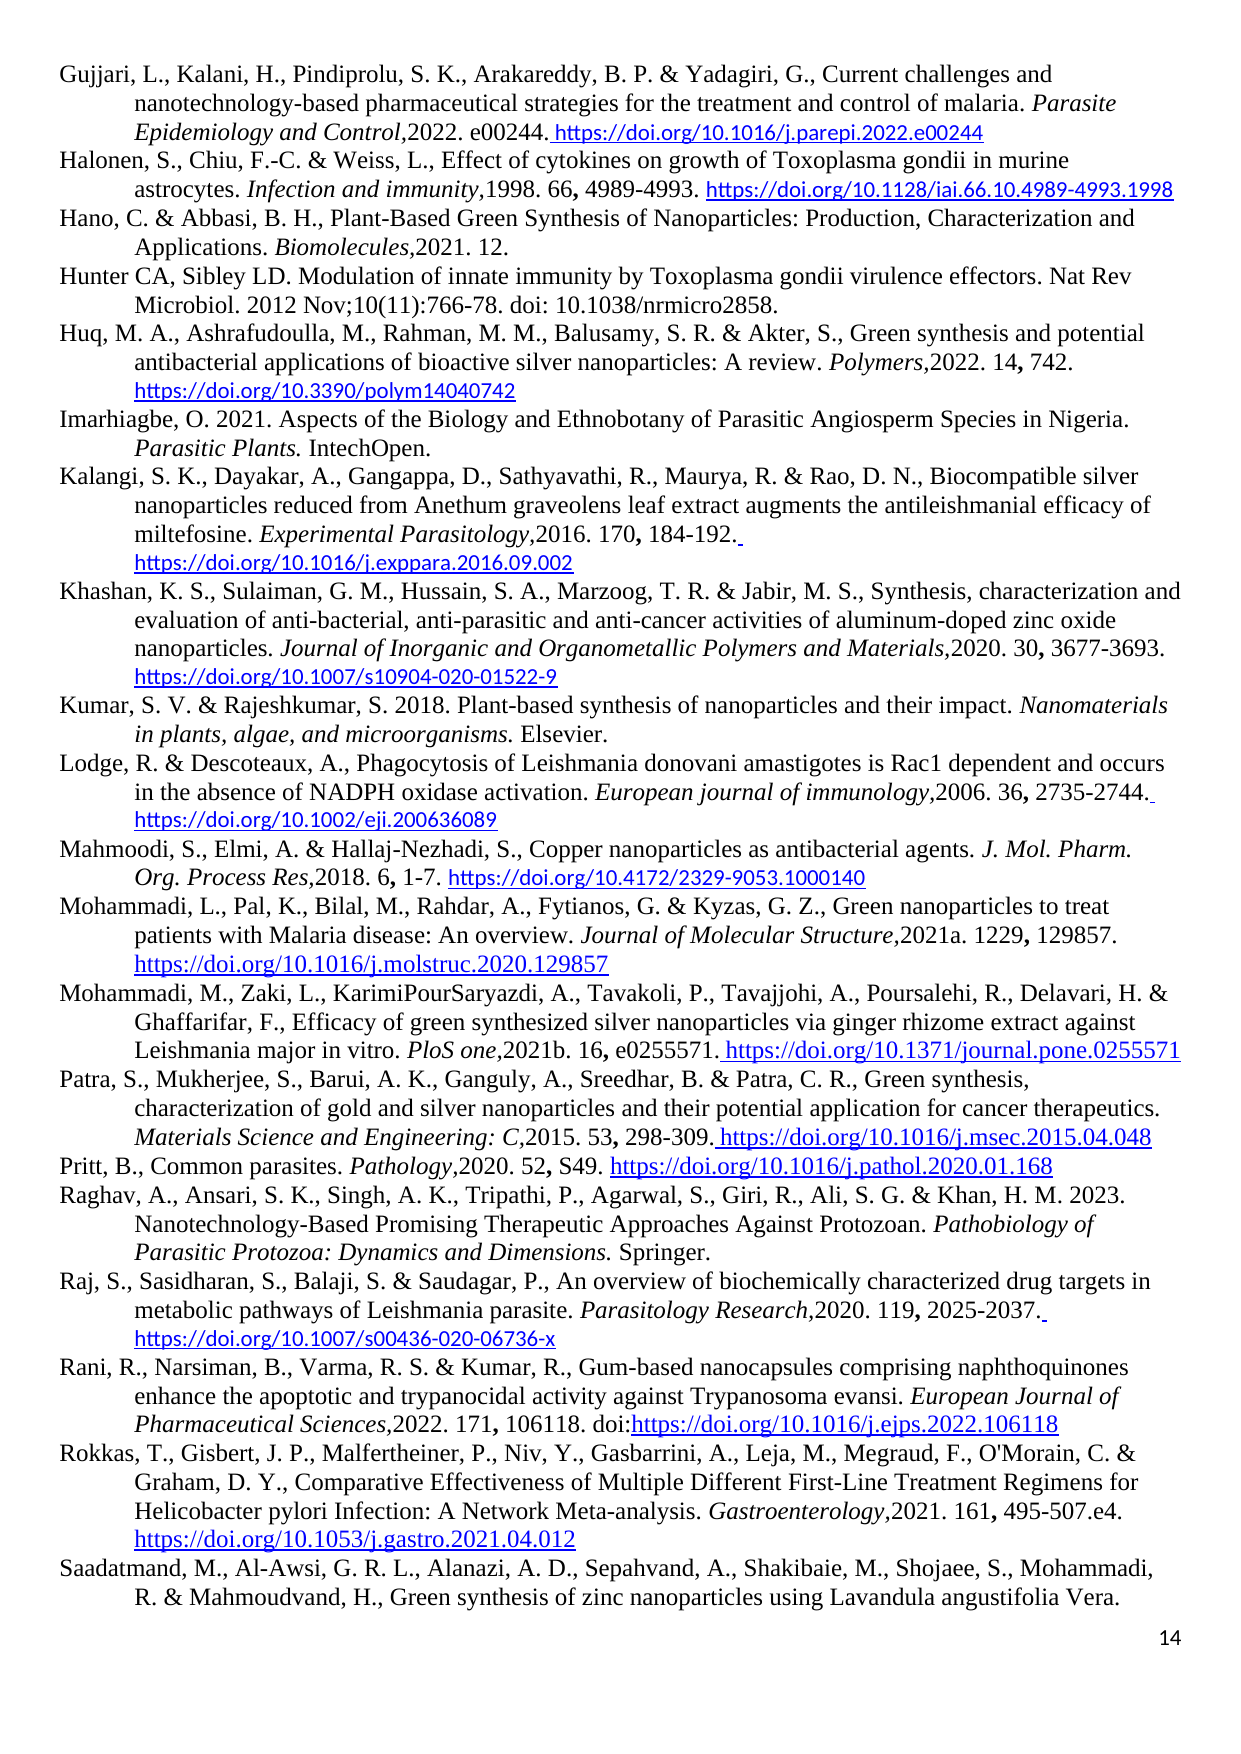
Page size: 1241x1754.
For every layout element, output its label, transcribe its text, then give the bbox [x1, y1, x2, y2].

text Patra, S., Mukherjee, S., Barui, A. K., Ganguly, A., Sreedhar, B. & Patra, C. R., Green synthesis, characterization of gold and silver nanoparticles and their potential application for cancer therapeutics. Materials Science and Engineering: C,2015. 53, 298-309. https://doi.org/10.1016/j.msec.2015.04.048 [59, 1064, 1181, 1151]
text Imarhiagbe, O. 2021. Aspects of the Biology and Ethnobotany of Parasitic Angiosperm Species in Nigeria. Parasitic Plants. IntechOpen. [59, 404, 1181, 461]
text Mohammadi, L., Pal, K., Bilal, M., Rahdar, A., Fytianos, G. & Kyzas, G. Z., Green nanoparticles to treat patients with Malaria disease: An overview. Journal of Molecular Structure,2021a. 1229, 129857. https://doi.org/10.1016/j.molstruc.2020.129857 [59, 891, 1181, 978]
text Halonen, S., Chiu, F.-C. & Weiss, L., Effect of cytokines on growth of Toxoplasma gondii in murine astrocytes. Infection and immunity,1998. 66, 4989-4993. https://doi.org/10.1128/iai.66.10.4989-4993.1998 [59, 146, 1181, 203]
text Khashan, K. S., Sulaiman, G. M., Hussain, S. A., Marzoog, T. R. & Jabir, M. S., Synthesis, characterization and evaluation of anti-bacterial, anti-parasitic and anti-cancer activities of aluminum-doped zinc oxide nanoparticles. Journal of Inorganic and Organometallic Polymers and Materials,2020. 30, 3677-3693. https://doi.org/10.1007/s10904-020-01522-9 [59, 576, 1181, 690]
text Raj, S., Sasidharan, S., Balaji, S. & Saudagar, P., An overview of biochemically characterized drug targets in metabolic pathways of Leishmania parasite. Parasitology Research,2020. 119, 2025-2037. https://doi.org/10.1007/s00436-020-06736-x [59, 1266, 1181, 1352]
text Lodge, R. & Descoteaux, A., Phagocytosis of Leishmania donovani amastigotes is Rac1 dependent and occurs in the absence of NADPH oxidase activation. European journal of immunology,2006. 36, 2735-2744. https://doi.org/10.1002/eji.200636089 [59, 748, 1181, 834]
text Kumar, S. V. & Rajeshkumar, S. 2018. Plant-based synthesis of nanoparticles and their impact. Nanomaterials in plants, algae, and microorganisms. Elsevier. [59, 690, 1181, 748]
text Huq, M. A., Ashrafudoulla, M., Rahman, M. M., Balusamy, S. R. & Akter, S., Green synthesis and potential antibacterial applications of bioactive silver nanoparticles: A review. Polymers,2022. 14, 742. https://doi.org/10.3390/polym14040742 [59, 318, 1181, 404]
text Mohammadi, M., Zaki, L., KarimiPourSaryazdi, A., Tavakoli, P., Tavajjohi, A., Poursalehi, R., Delavari, H. & Ghaffarifar, F., Efficacy of green synthesized silver nanoparticles via ginger rhizome extract against Leishmania major in vitro. PloS one,2021b. 16, e0255571. https://doi.org/10.1371/journal.pone.0255571 [59, 978, 1181, 1064]
text Gujjari, L., Kalani, H., Pindiprolu, S. K., Arakareddy, B. P. & Yadagiri, G., Current challenges and nanotechnology-based pharmaceutical strategies for the treatment and control of malaria. Parasite Epidemiology and Control,2022. e00244. https://doi.org/10.1016/j.parepi.2022.e00244 [59, 59, 1181, 146]
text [59, 1553, 1181, 1611]
text Rokkas, T., Gisbert, J. P., Malfertheiner, P., Niv, Y., Gasbarrini, A., Leja, M., Megraud, F., O'Morain, C. & Graham, D. Y., Comparative Effectiveness of Multiple Different First-Line Treatment Regimens for Helicobacter pylori Infection: A Network Meta-analysis. Gastroenterology,2021. 161, 495-507.e4. https://doi.org/10.1053/j.gastro.2021.04.012 [59, 1438, 1181, 1553]
text Pritt, B., Common parasites. Pathology,2020. 52, S49. https://doi.org/10.1016/j.pathol.2020.01.168 [59, 1151, 1181, 1180]
text Hano, C. & Abbasi, B. H., Plant-Based Green Synthesis of Nanoparticles: Production, Characterization and Applications. Biomolecules,2021. 12. [59, 203, 1181, 261]
text Raghav, A., Ansari, S. K., Singh, A. K., Tripathi, P., Agarwal, S., Giri, R., Ali, S. G. & Khan, H. M. 2023. Nanotechnology-Based Promising Therapeutic Approaches Against Protozoan. Pathobiology of Parasitic Protozoa: Dynamics and Dimensions. Springer. [59, 1180, 1181, 1266]
text Rani, R., Narsiman, B., Varma, R. S. & Kumar, R., Gum-based nanocapsules comprising naphthoquinones enhance the apoptotic and trypanocidal activity against Trypanosoma evansi. European Journal of Pharmaceutical Sciences,2022. 171, 106118. doi:https://doi.org/10.1016/j.ejps.2022.106118 [59, 1352, 1181, 1438]
text Kalangi, S. K., Dayakar, A., Gangappa, D., Sathyavathi, R., Maurya, R. & Rao, D. N., Biocompatible silver nanoparticles reduced from Anethum graveolens leaf extract augments the antileishmanial efficacy of miltefosine. Experimental Parasitology,2016. 170, 184-192. https://doi.org/10.1016/j.exppara.2016.09.002 [59, 461, 1181, 576]
text Mahmoodi, S., Elmi, A. & Hallaj-Nezhadi, S., Copper nanoparticles as antibacterial agents. J. Mol. Pharm. Org. Process Res,2018. 6, 1-7. https://doi.org/10.4172/2329-9053.1000140 [59, 834, 1181, 891]
text Hunter CA, Sibley LD. Modulation of innate immunity by Toxoplasma gondii virulence effectors. Nat Rev Microbiol. 2012 Nov;10(11):766-78. doi: 10.1038/nrmicro2858. [59, 261, 1181, 318]
